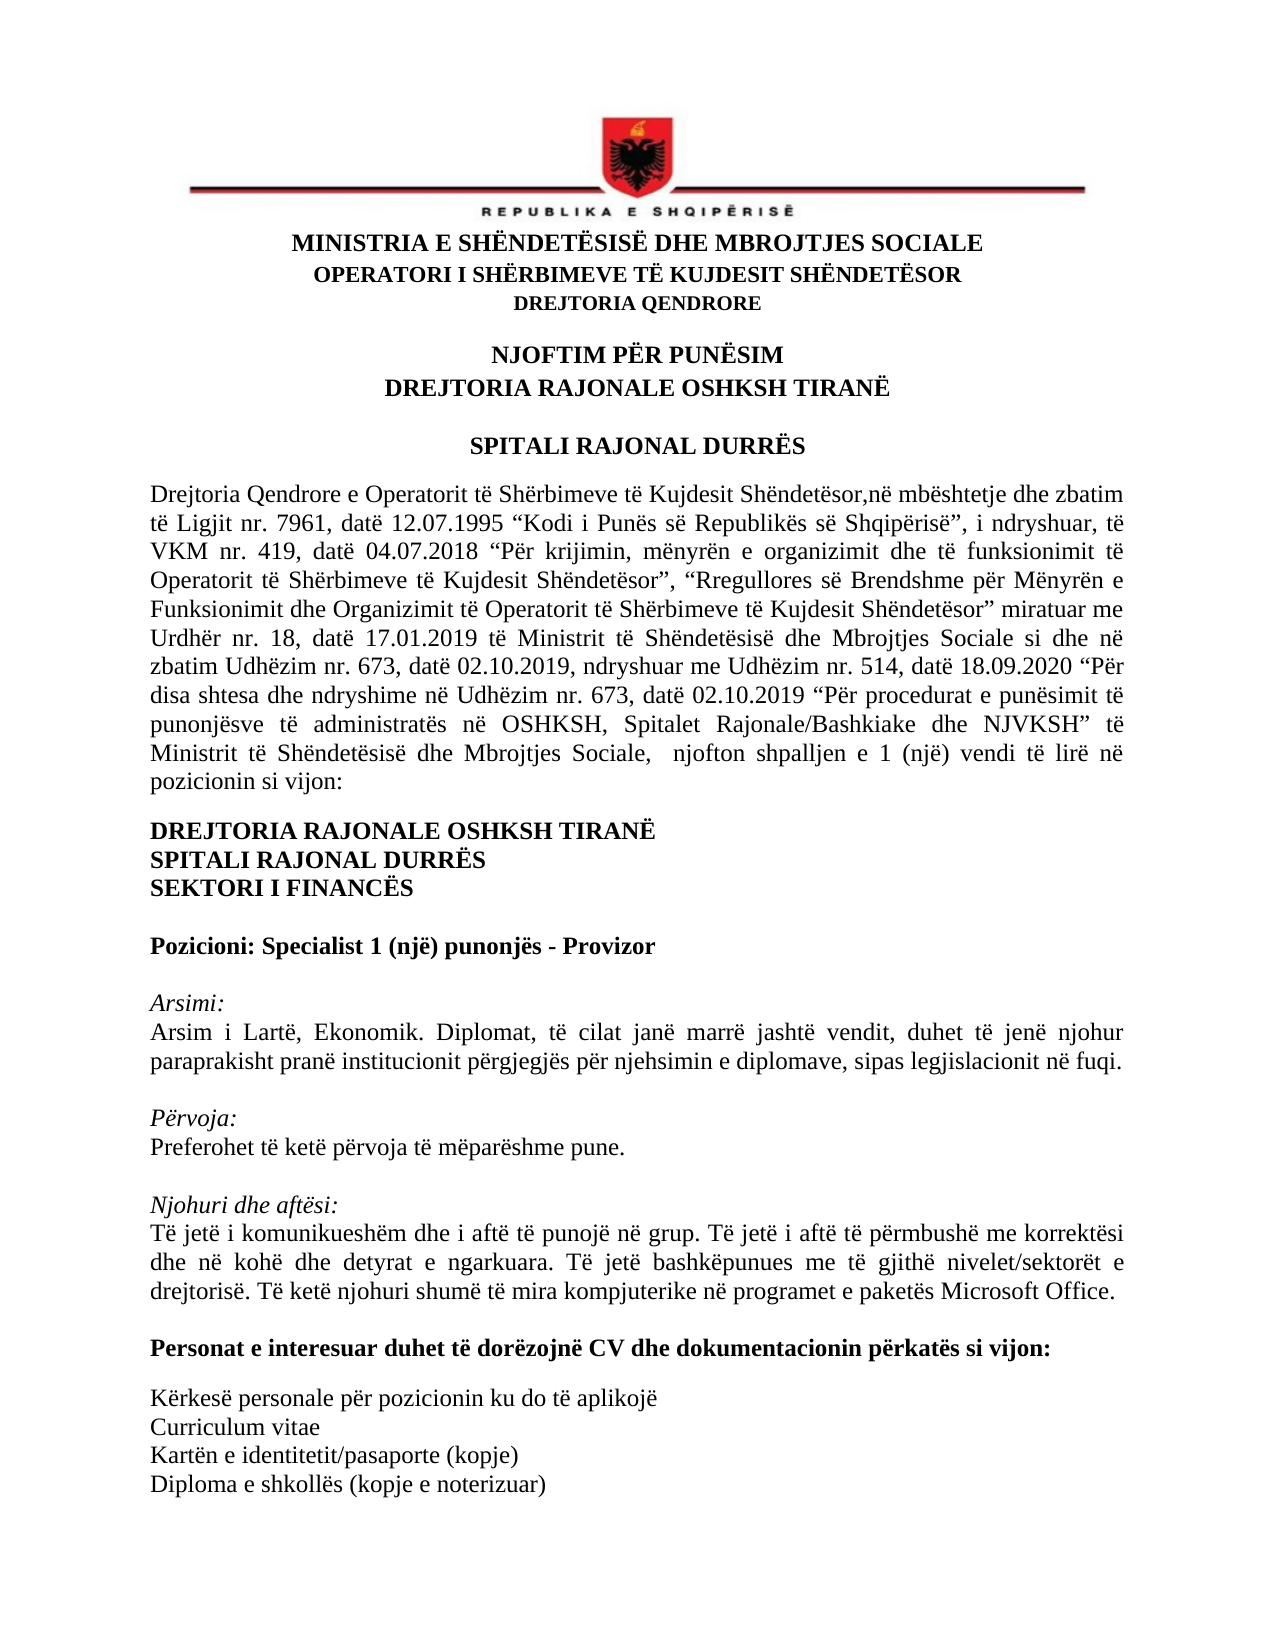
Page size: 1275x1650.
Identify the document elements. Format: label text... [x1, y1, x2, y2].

text Pozicioni: Specialist 1 (një) punonjës - Provizor [150, 931, 1125, 960]
picture [177, 82, 1098, 224]
text Arsim i Lartë, Ekonomik. Diplomat, të cilat janë marrë jashtë vendit, duhet të jenë njohur paraprakisht pranë institucionit përgjegjës për njehsimin e diplomave, sipas legjislacionit në fuqi. [150, 1017, 1125, 1075]
text Kartën e identitetit/pasaporte (kopje) [150, 1441, 1125, 1469]
text DREJTORIA RAJONALE OSHKSH TIRANË [150, 373, 1125, 402]
text Drejtoria Qendrore e Operatorit të Shërbimeve të Kujdesit Shëndetësor,në mbështetje dhe zbatim të Ligjit nr. 7961, datë 12.07.1995 “Kodi i Punës së Republikës së Shqipërisë”, i ndryshuar, të VKM nr. 419, datë 04.07.2018 “Për krijimin, mënyrën e organizimit dhe të funksionimit të Operatorit të Shërbimeve të Kujdesit Shëndetësor”, “Rregullores së Brendshme për Mënyrën e Funksionimit dhe Organizimit të Operatorit të Shërbimeve të Kujdesit Shëndetësor” miratuar me Urdhër nr. 18, datë 17.01.2019 të Ministrit të Shëndetësisë dhe Mbrojtjes Sociale si dhe në zbatim Udhëzim nr. 673, datë 02.10.2019, ndryshuar me Udhëzim nr. 514, datë 18.09.2020 “Për disa shtesa dhe ndryshime në Udhëzim nr. 673, datë 02.10.2019 “Për procedurat e punësimit të punonjësve të administratës në OSHKSH, Spitalet Rajonale/Bashkiake dhe NJVKSH” të Ministrit të Shëndetësisë dhe Mbrojtjes Sociale, njofton shpalljen e 1 (një) vendi të lirë në pozicionin si vijon: [150, 479, 1125, 795]
text Përvoja: [150, 1103, 1125, 1132]
text Preferohet të ketë përvoja të mëparëshme pune. [150, 1132, 1125, 1161]
text DREJTORIA RAJONALE OSHKSH TIRANË [150, 816, 1125, 845]
text MINISTRIA E SHËNDETËSISË DHE MBROJTJES SOCIALE [150, 228, 1125, 256]
text Arsimi: [150, 988, 1125, 1017]
text Personat e interesuar duhet të dorëzojnë CV dhe dokumentacionin përkatës si vijon: [150, 1333, 1125, 1362]
text NJOFTIM PËR PUNËSIM [150, 340, 1125, 369]
text SPITALI RAJONAL DURRËS [150, 431, 1125, 460]
text Njohuri dhe aftësi: [150, 1190, 1125, 1218]
text Curriculum vitae [150, 1412, 1125, 1441]
text OPERATORI I SHËRBIMEVE TË KUJDESIT SHËNDETËSOR [150, 261, 1125, 287]
text Diploma e shkollës (kopje e noterizuar) [150, 1469, 1125, 1498]
text SPITALI RAJONAL DURRËS [150, 845, 1125, 873]
text Të jetë i komunikueshëm dhe i aftë të punojë në grup. Të jetë i aftë të përmbushë me korrektësi dhe në kohë dhe detyrat e ngarkuara. Të jetë bashkëpunues me të gjithë nivelet/sektorët e drejtorisë. Të ketë njohuri shumë të mira kompjuterike në programet e paketës Microsoft Office. [150, 1218, 1125, 1305]
text DREJTORIA QENDRORE [150, 291, 1125, 315]
text SEKTORI I FINANCËS [150, 873, 1125, 902]
text Kërkesë personale për pozicionin ku do të aplikojë [150, 1383, 1125, 1412]
